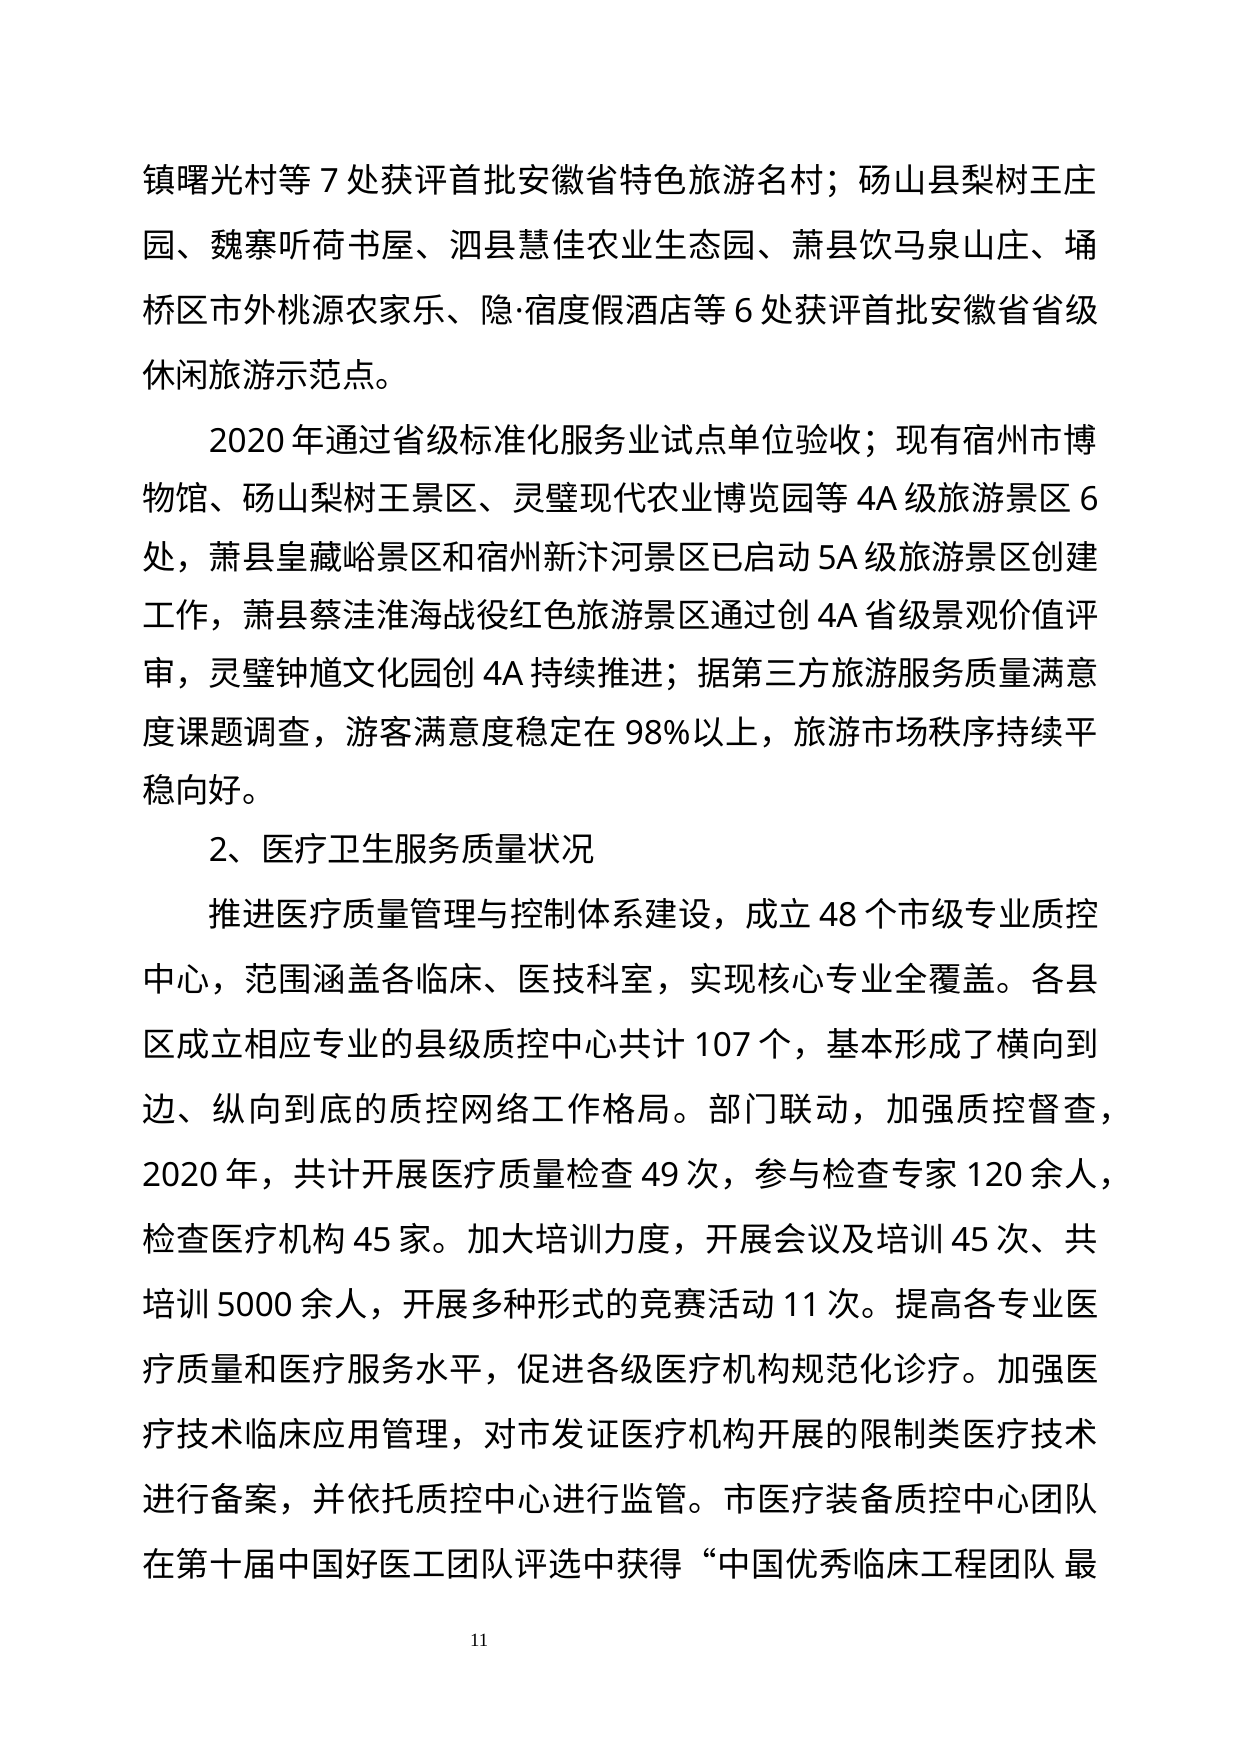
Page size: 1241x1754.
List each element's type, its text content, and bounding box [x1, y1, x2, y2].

list 2、医疗卫生服务质量状况 [142, 814, 1098, 879]
text 2020年通过省级标准化服务业试点单位验收；现有宿州市博物馆、砀山梨树王景区、灵璧现代农业博览园等4A级旅游景区6处，萧县皇藏峪景区和宿州新汴河景区已启动5A级旅游景区创建工作，萧县蔡洼淮海战役红色旅游景区通过创4A省级景观价值评审，灵璧钟馗文化园创4A持续推进；据第三方旅游服务质量满意度课题调查，游客满意度稳定在98%以上，旅游市场秩序持续平稳向好。 [142, 406, 1098, 814]
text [142, 879, 1098, 1594]
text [142, 146, 1098, 406]
